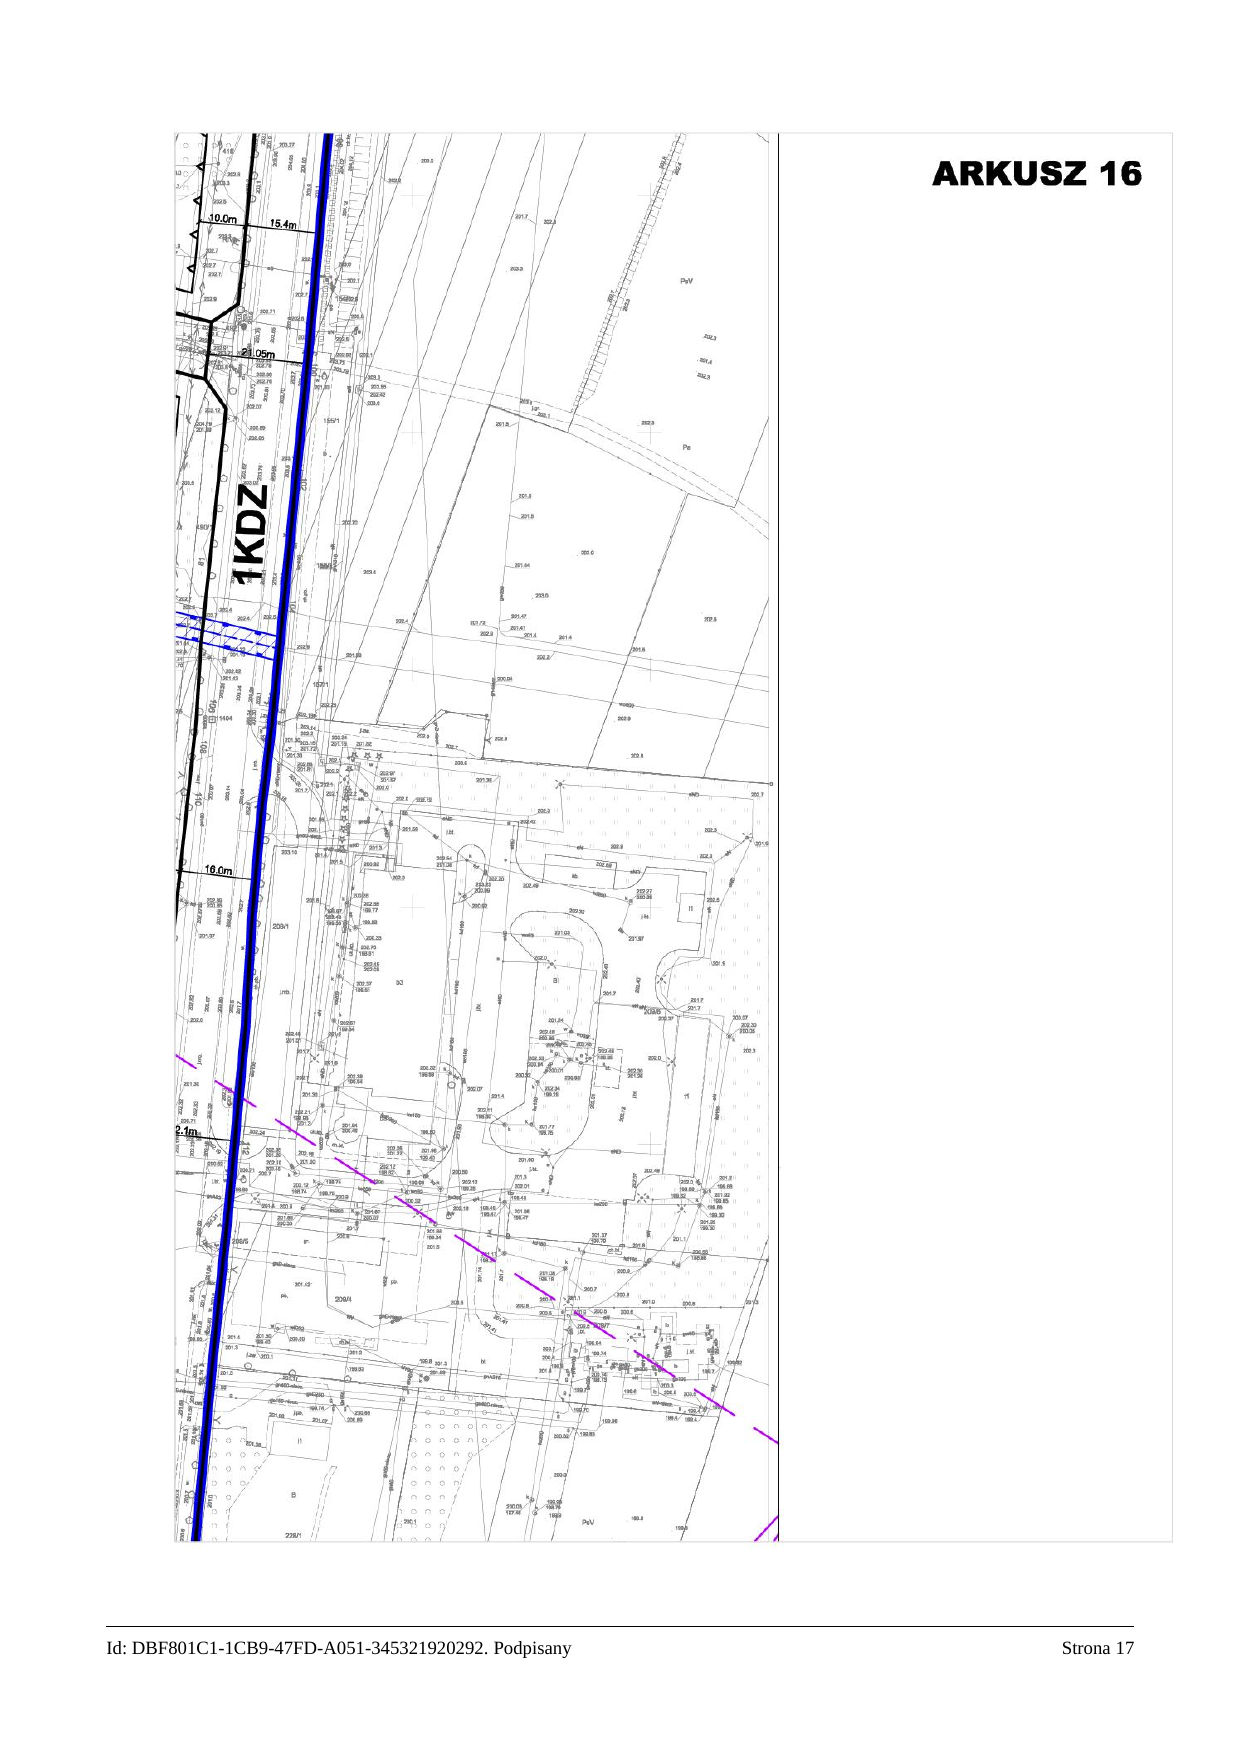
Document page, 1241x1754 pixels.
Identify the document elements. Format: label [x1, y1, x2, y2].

picture [159, 103, 1188, 1557]
